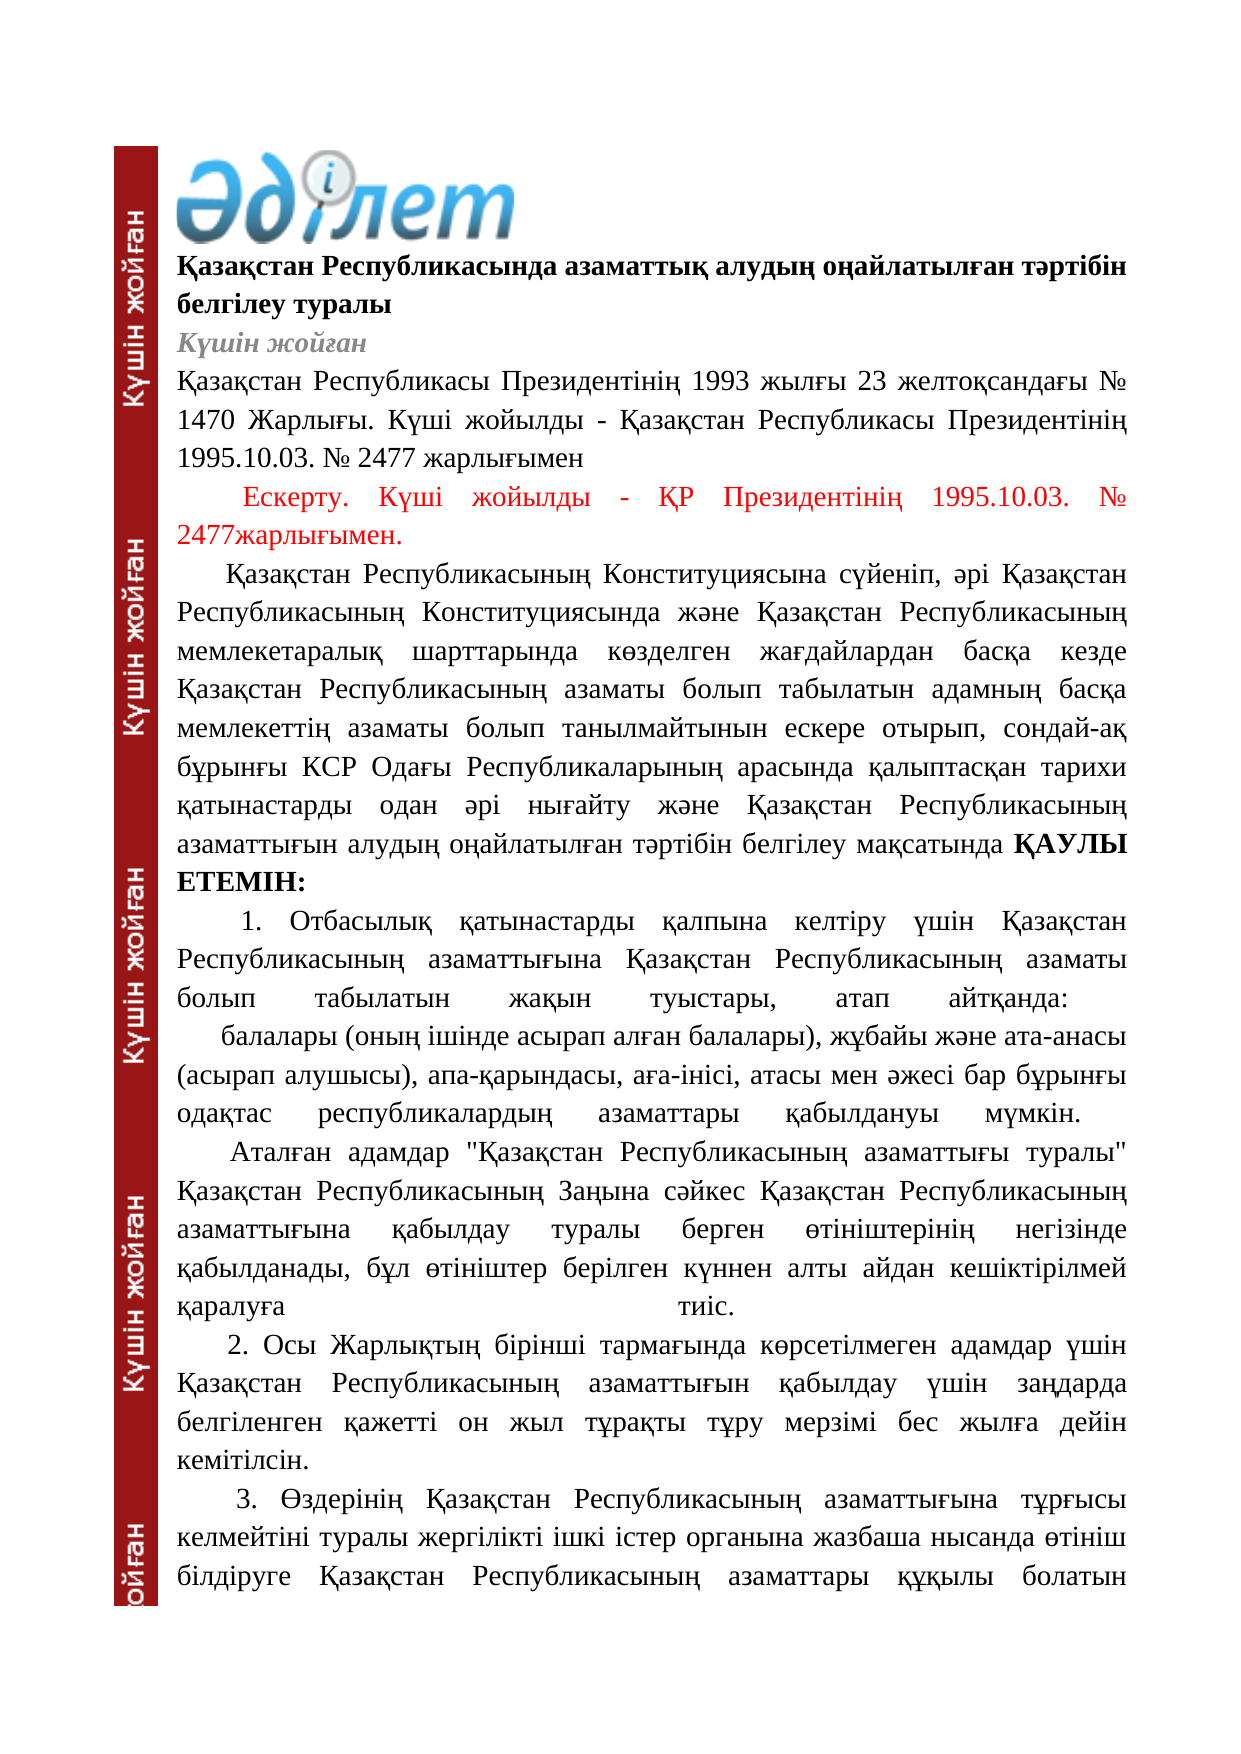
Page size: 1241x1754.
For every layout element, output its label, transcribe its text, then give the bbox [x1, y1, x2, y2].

picture [114, 320, 158, 325]
text Қазақстан Республикасында азаматтық алудың оңайлатылған тәртібін белгілеу туралы [112, 248, 1128, 320]
text Ескерту. Күші жойылды - ҚР Президентiнiң 1995.10.03. № 2477жарлығымен. [112, 479, 1128, 551]
picture [114, 146, 158, 248]
picture [176, 150, 515, 244]
text Күшін жойған [112, 325, 1128, 358]
picture [114, 474, 158, 479]
text Қазақстан Республикасы Президентiнiң 1993 жылғы 23 желтоқсандағы № 1470 Жарлығы. Күшi жойылды - Қазақстан Республикасы Президентiнiң 1995.10.03. № 2477 жарлығымен [112, 363, 1128, 474]
picture [114, 1592, 158, 1606]
picture [114, 358, 158, 363]
picture [114, 551, 158, 556]
